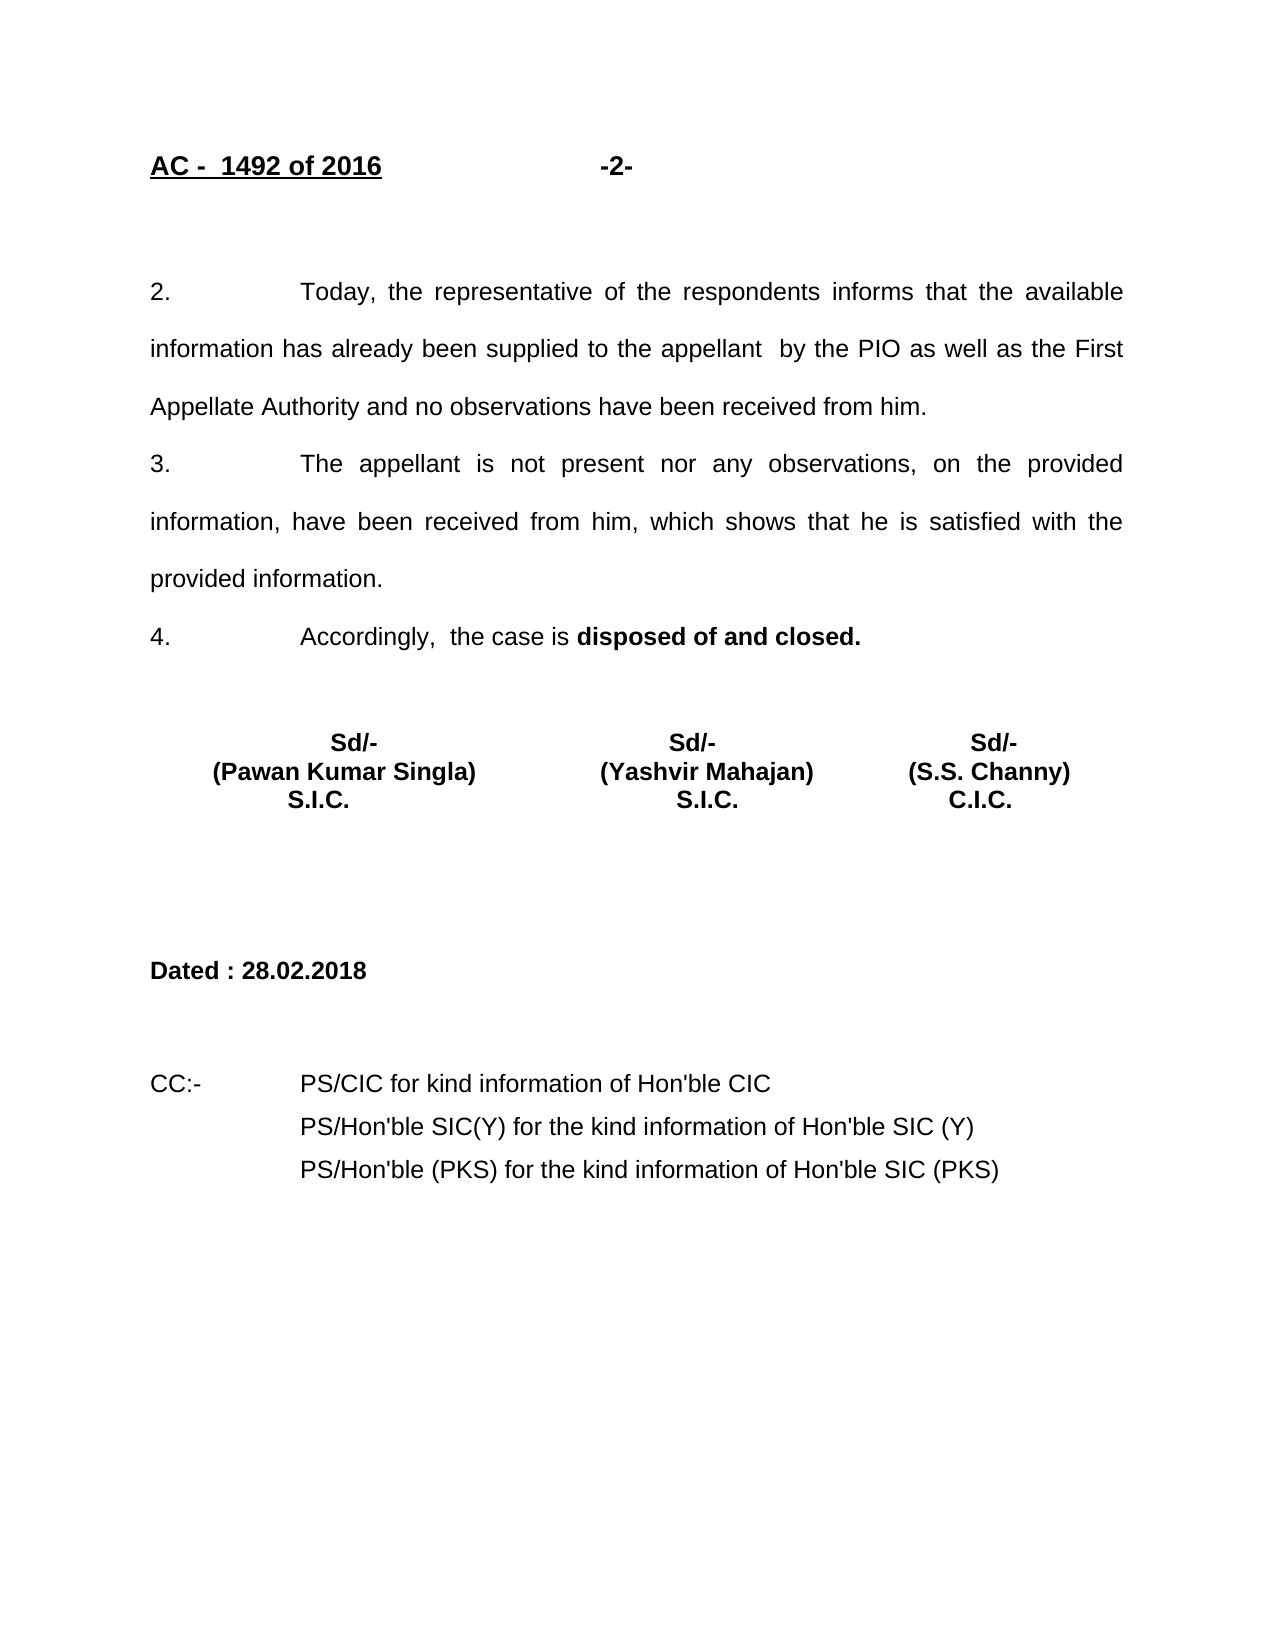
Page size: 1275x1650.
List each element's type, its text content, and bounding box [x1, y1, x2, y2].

text Sd/- Sd/- Sd/- [150, 728, 1125, 757]
text CC:- PS/CIC for kind information of Hon'ble CIC [150, 1069, 1125, 1098]
text Dated : 28.02.2018 [150, 956, 1125, 985]
text PS/Hon'ble SIC(Y) for the kind information of Hon'ble SIC (Y) [150, 1112, 1125, 1141]
text AC - 1492 of 2016 -2- [150, 150, 1125, 181]
list 4. Accordingly, the case is disposed of and closed. [150, 621, 1125, 650]
text 3. The appellant is not present nor any observations, on the provided information, have been received from him, which shows that he is satisfied with the provided information. [150, 449, 1125, 593]
text S.I.C. S.I.C. C.I.C. [225, 785, 1125, 814]
text PS/Hon'ble (PKS) for the kind information of Hon'ble SIC (PKS) [150, 1155, 1125, 1184]
text (Pawan Kumar Singla) (Yashvir Mahajan) (S.S. Channy) [150, 757, 1125, 785]
text 2. Today, the representative of the respondents informs that the available information has already been supplied to the appellant by the PIO as well as the First Appellate Authority and no observations have been received from him. [150, 276, 1125, 420]
